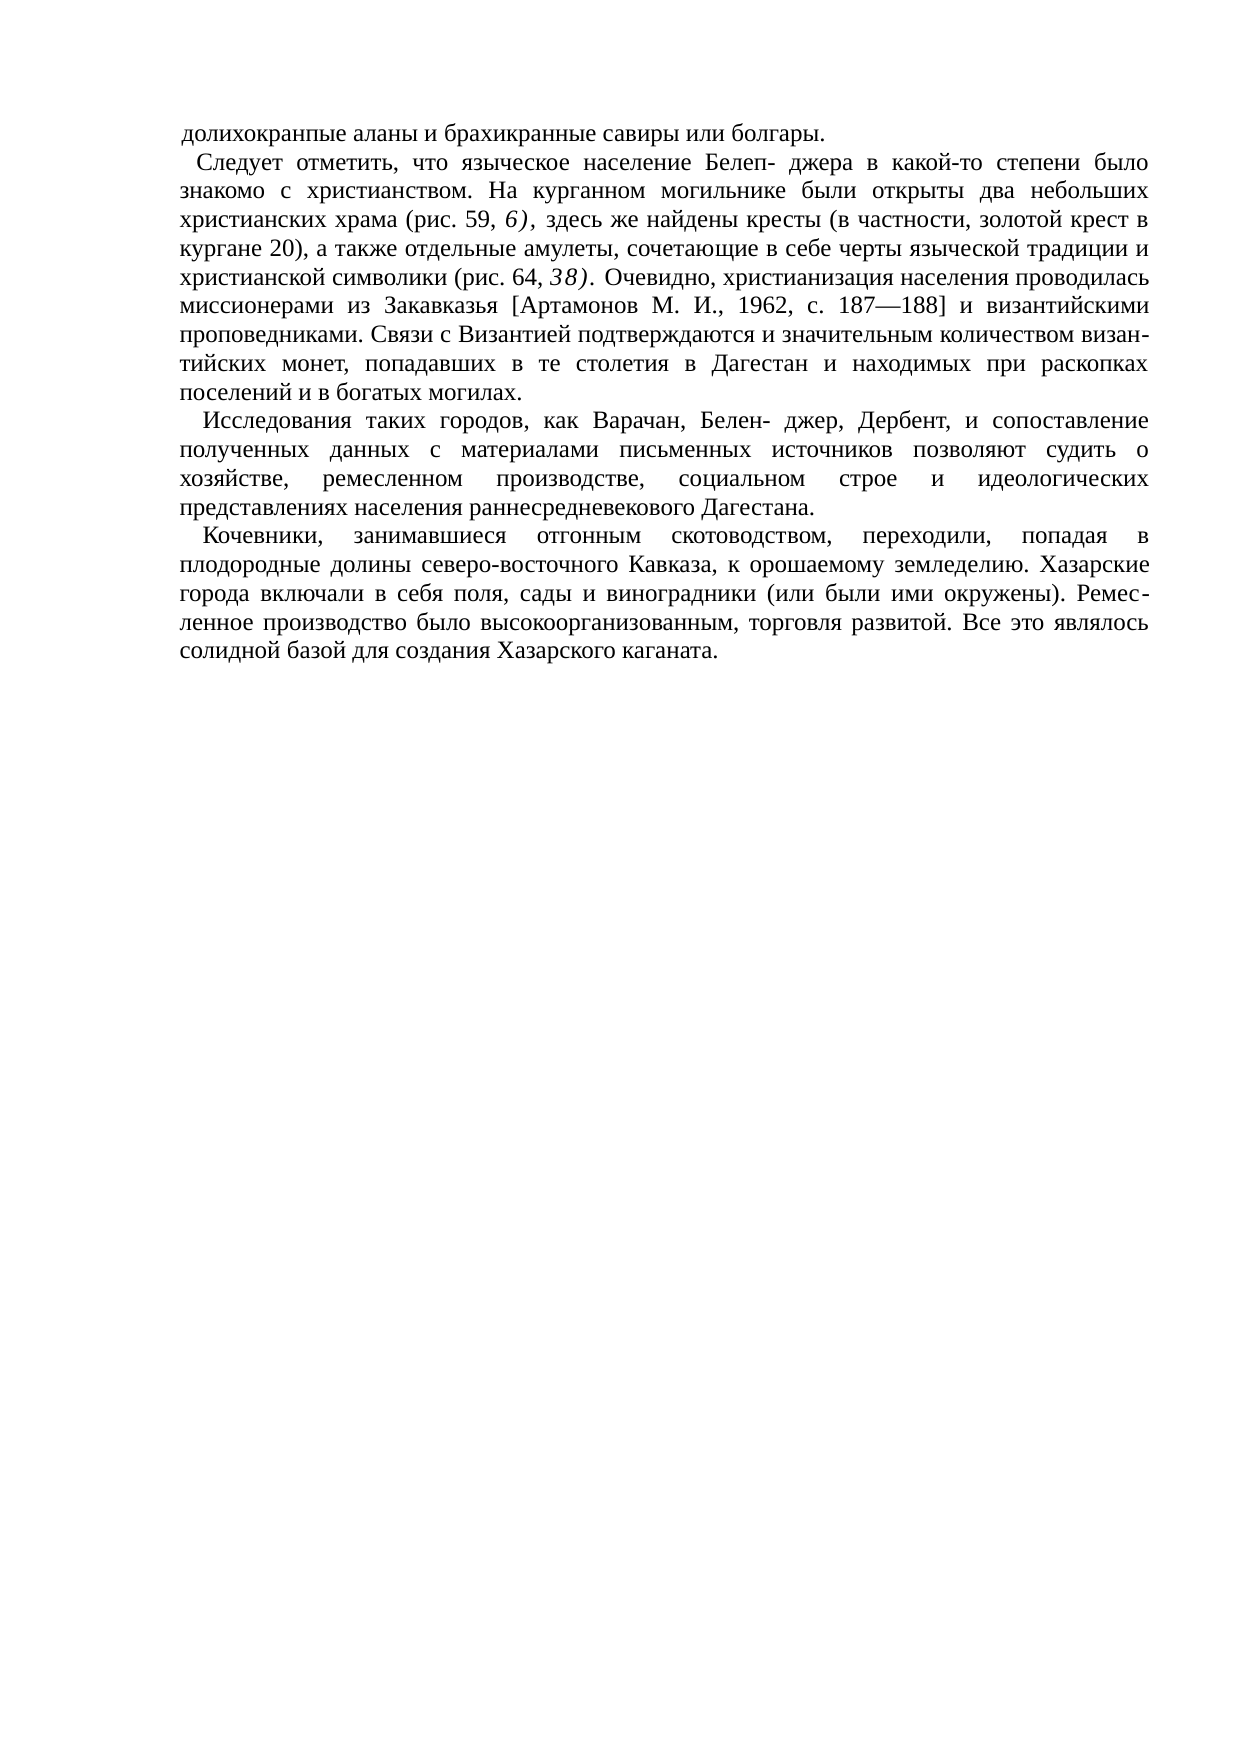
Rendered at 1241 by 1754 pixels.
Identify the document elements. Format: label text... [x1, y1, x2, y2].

text Исследования таких городов, как Варачан, Белен- джер, Дербент, и сопоставление полученных данных с материалами письменных источников позволяют судить о хозяйстве, ремесленном производстве, социальном строе и идеологических представлениях населения раннесредневекового Дагестана. [179, 406, 1149, 521]
text Кочевники, занимавшиеся отгонным скотоводством, переходили, попадая в плодородные долины северо-восточного Кавказа, к орошаемому земледелию. Хазарские города включали в себя поля, сады и виноградники (или были ими окружены). Ремесленное производство было высокоорганизованным, торговля развитой. Все это являлось солидной базой для создания Хазарского каганата. [179, 521, 1149, 664]
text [181, 118, 1147, 147]
text Следует отметить, что языческое население Белеп- джера в какой-то степени было знакомо с христианством. На курганном могильнике были открыты два небольших христианских храма (рис. 59, 6), здесь же найдены кресты (в частности, золотой крест в кургане 20), а также отдельные амулеты, сочетающие в себе черты языческой традиции и христианской символики (рис. 64, 38). Очевидно, христианизация населения проводилась миссионерами из Закавказья [Артамонов М. И., 1962, с. 187—188] и византийскими проповедниками. Связи с Византией подтверждаются и значительным количеством византийских монет, попадавших в те столетия в Дагестан и находимых при раскопках поселений и в богатых могилах. [179, 147, 1149, 406]
